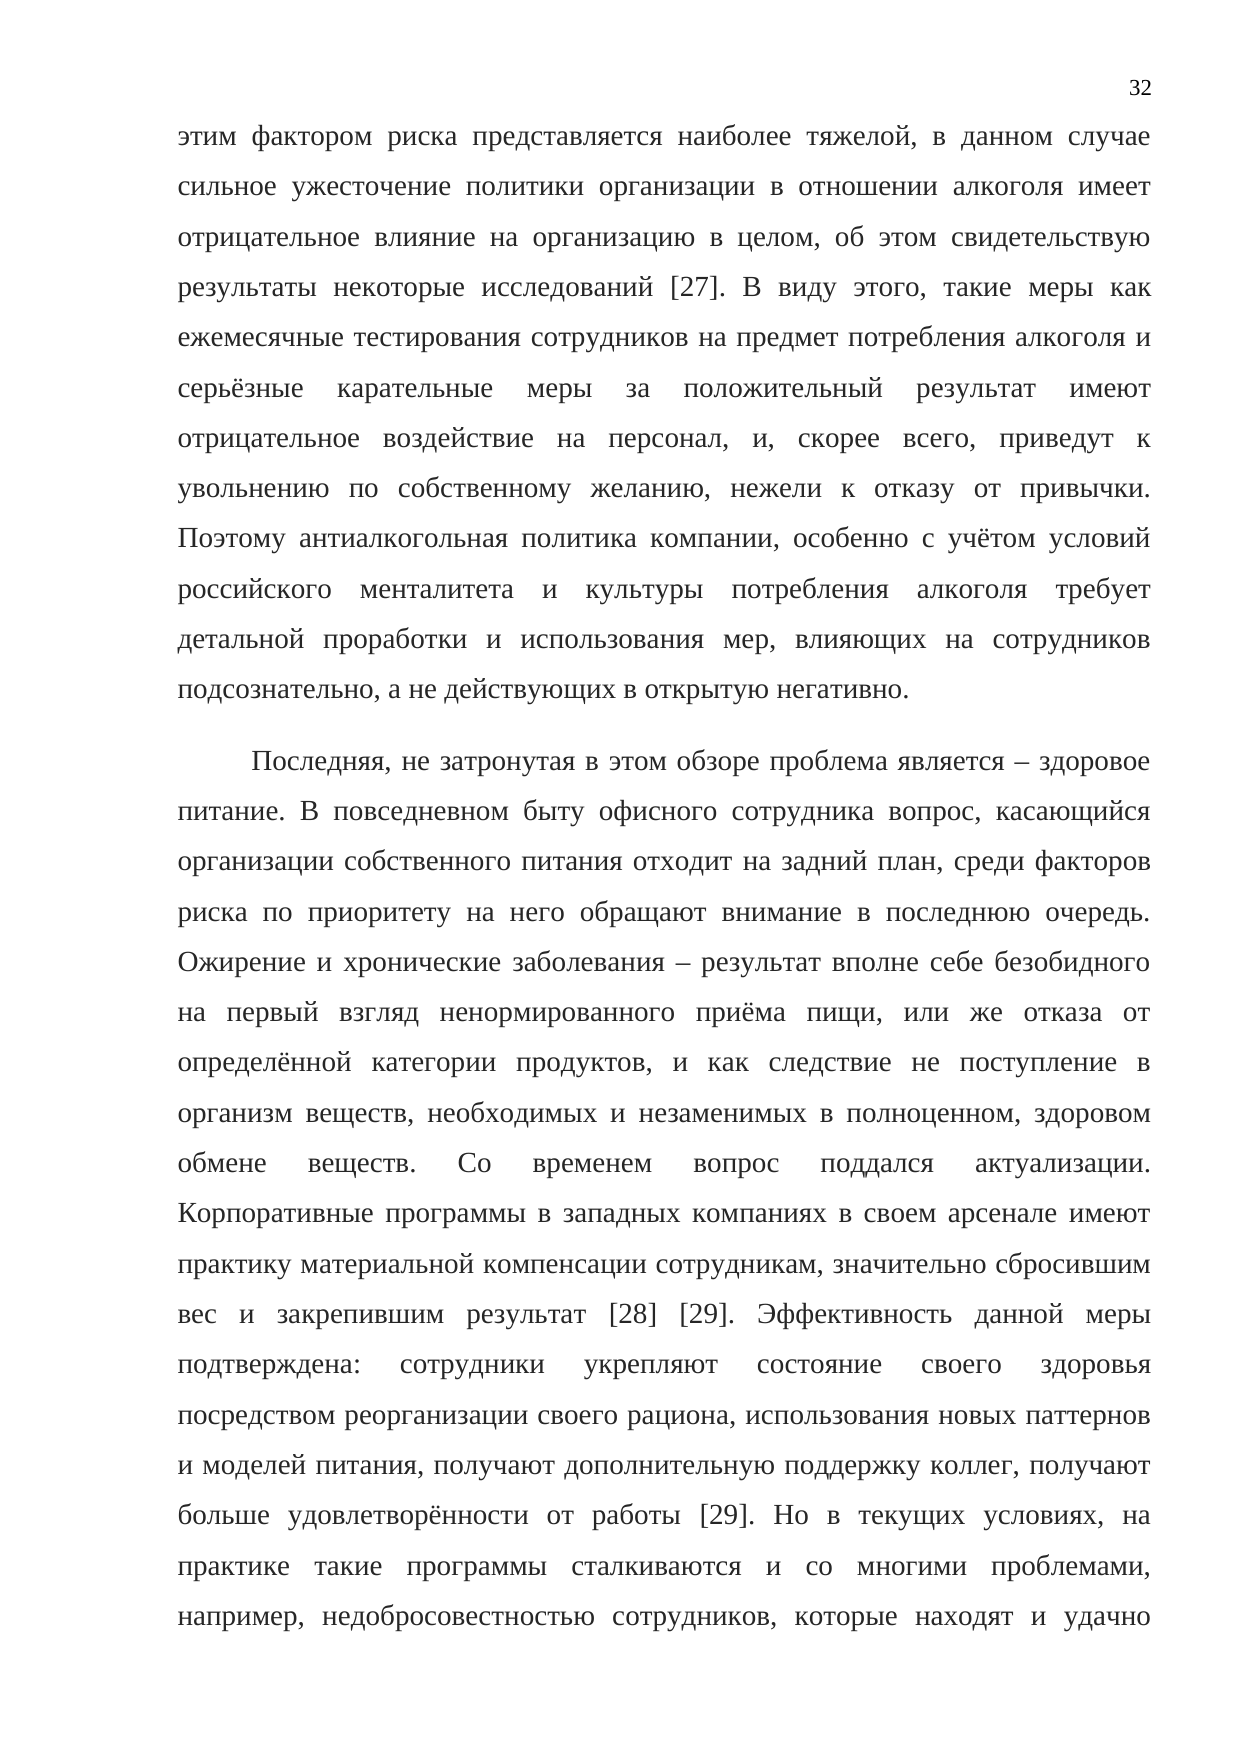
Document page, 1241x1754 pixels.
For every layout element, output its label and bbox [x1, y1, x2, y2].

text [177, 743, 1152, 1632]
text [177, 118, 1152, 705]
